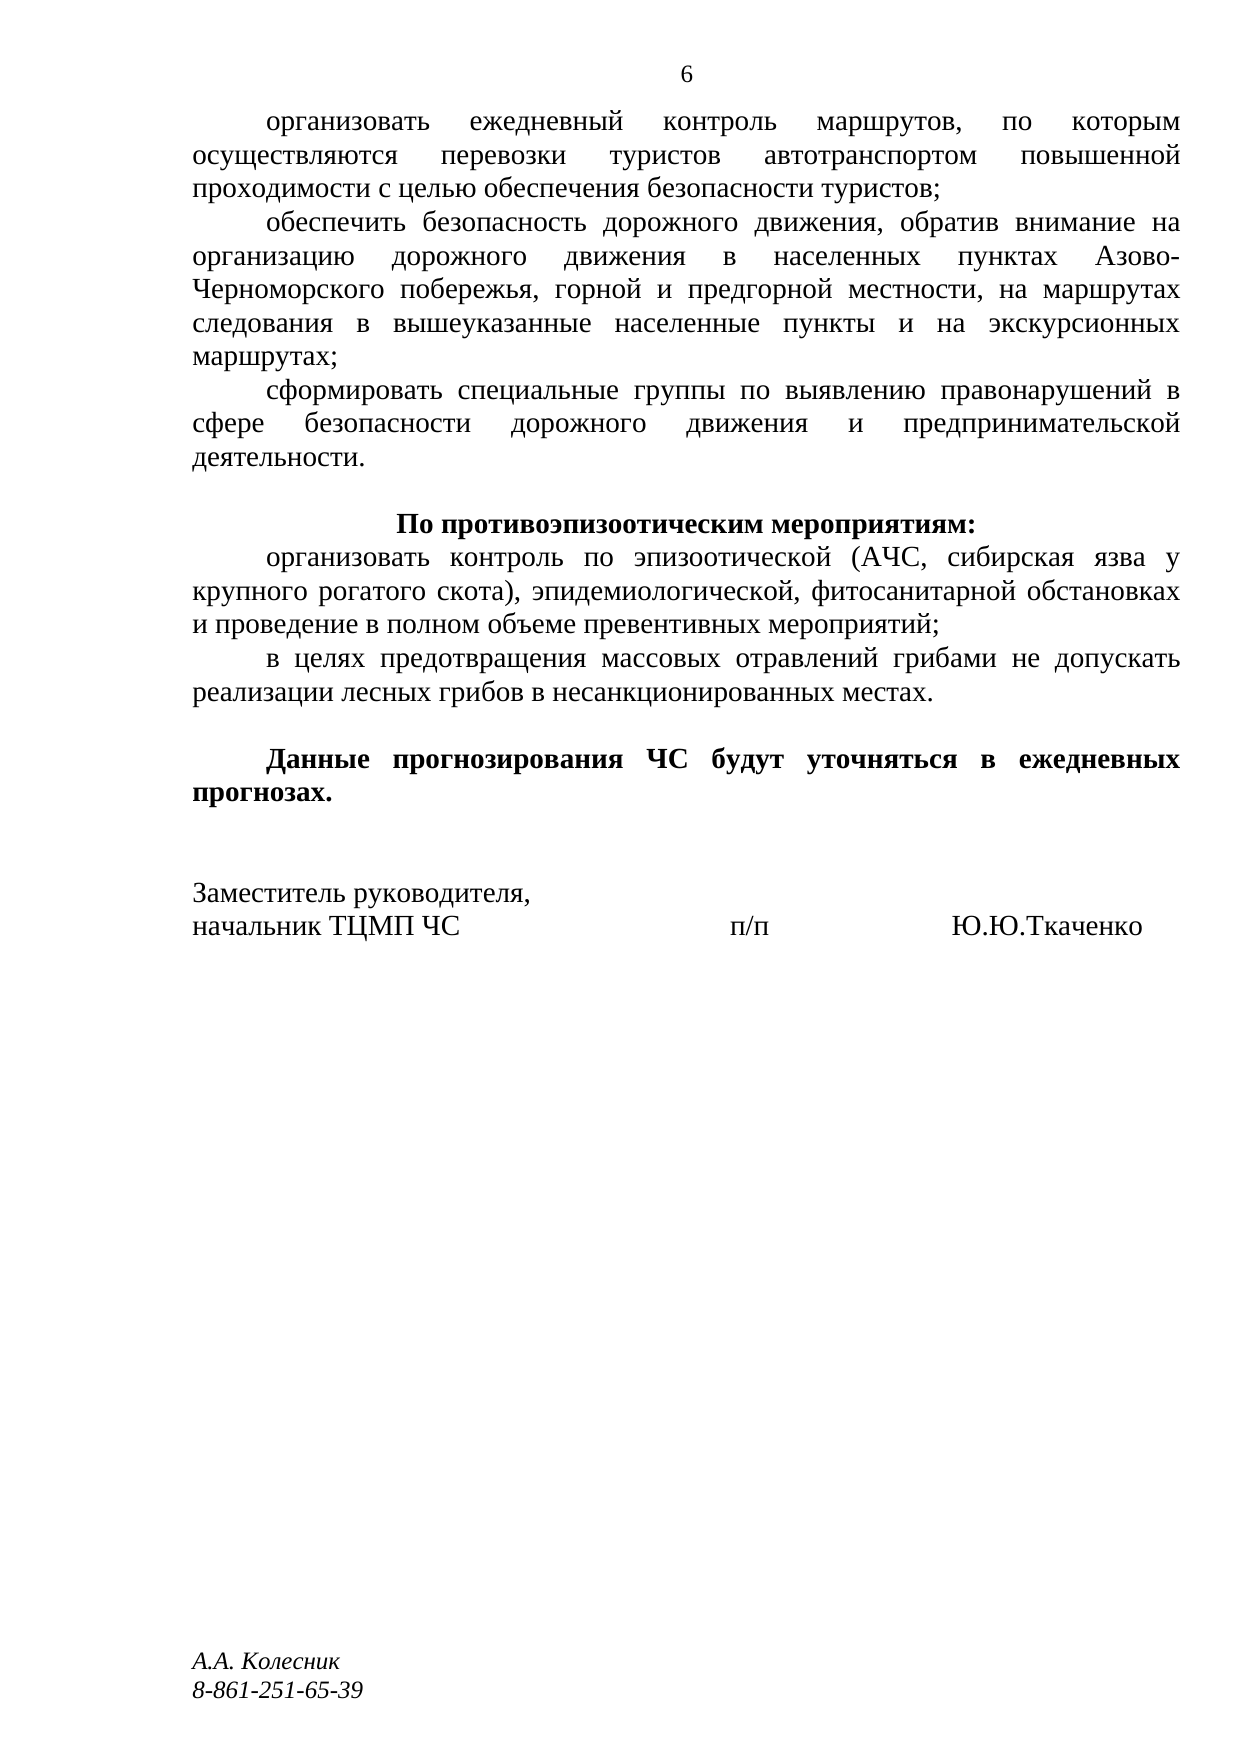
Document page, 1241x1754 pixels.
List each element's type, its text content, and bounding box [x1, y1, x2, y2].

text По противоэпизоотическим мероприятиям: [192, 506, 1181, 539]
text организовать ежедневный контроль маршрутов, по которым осуществляются перевозки туристов автотранспортом повышенной проходимости с целью обеспечения безопасности туристов; [192, 103, 1181, 204]
text организовать контроль по эпизоотической (АЧС, сибирская язва у крупного рогатого скота), эпидемиологической, фитосанитарной обстановках и проведение в полном объеме превентивных мероприятий; [192, 539, 1181, 640]
text Заместитель руководителя, [192, 875, 1181, 908]
text 8-861-251-65-39 [192, 1675, 1181, 1704]
text обеспечить безопасность дорожного движения, обратив внимание на организацию дорожного движения в населенных пунктах Азово-Черноморского побережья, горной и предгорной местности, на маршрутах следования в вышеуказанные населенные пункты и на экскурсионных маршрутах; [192, 204, 1181, 372]
text начальник ТЦМП ЧС п/п Ю.Ю.Ткаченко [192, 908, 1181, 942]
text сформировать специальные группы по выявлению правонарушений в сфере безопасности дорожного движения и предпринимательской деятельности. [192, 372, 1181, 472]
text А.А. Колесник [192, 1646, 1181, 1675]
text в целях предотвращения массовых отравлений грибами не допускать реализации лесных грибов в несанкционированных местах. [192, 640, 1181, 707]
text Данные прогнозирования ЧС будут уточняться в ежедневных прогнозах. [192, 741, 1181, 808]
